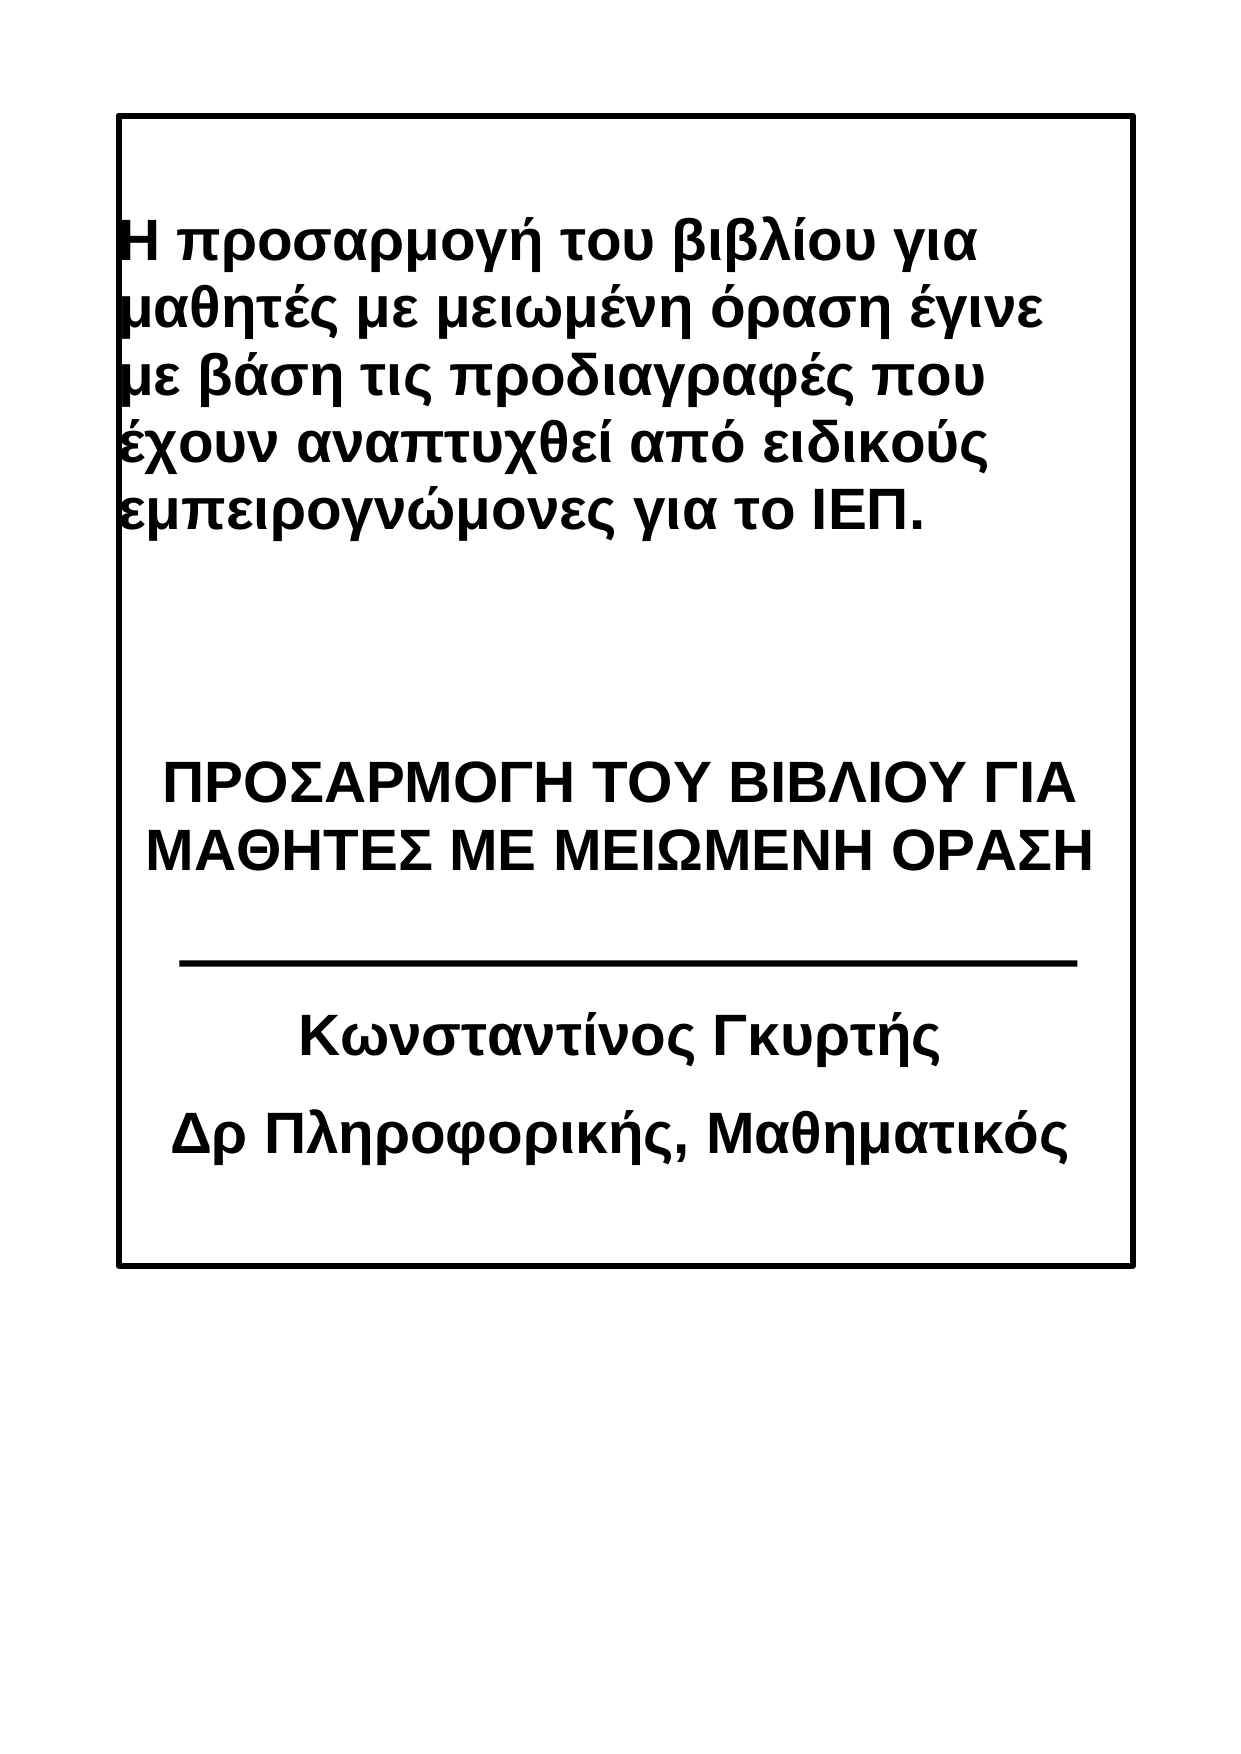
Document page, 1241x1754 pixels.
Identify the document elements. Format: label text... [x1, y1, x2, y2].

text Κωνσταντίνος Γκυρτής [118, 1001, 1122, 1068]
text ΠΡΟΣΑΡΜΟΓΗ ΤΟΥ ΒΙΒΛΙΟΥ ΓΙΑ ΜΑΘΗΤΕΣ ΜΕ ΜΕΙΩΜΕΝΗ ΟΡΑΣΗ [118, 748, 1122, 882]
text Δρ Πληροφορικής, Μαθηματικός [118, 1099, 1122, 1166]
text Η προσαρμογή του βιβλίου για μαθητές με μειωμένη όραση έγινε με βάση τις προδιαγραφές που έχουν αναπτυχθεί από ειδικούς εμπειρογνώμονες για το ΙΕΠ. [118, 206, 1122, 541]
